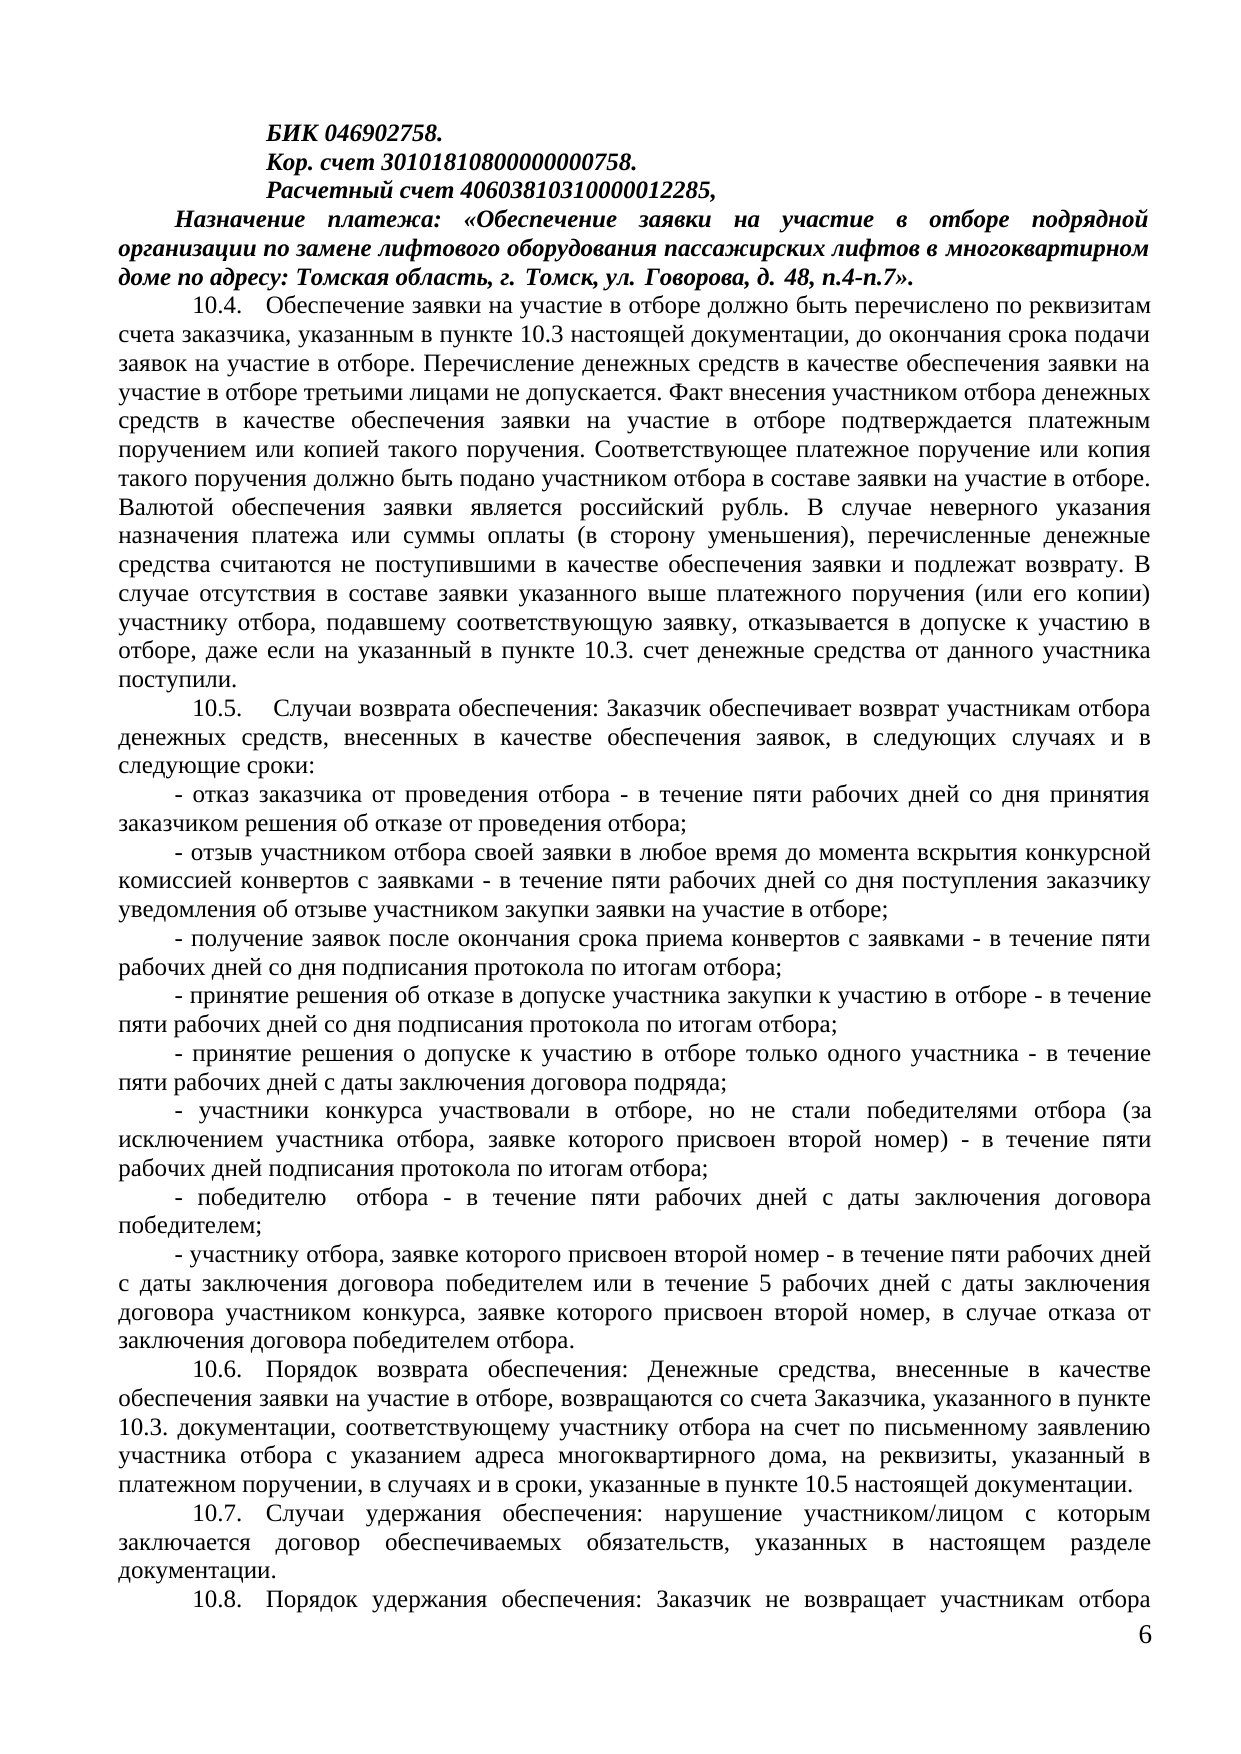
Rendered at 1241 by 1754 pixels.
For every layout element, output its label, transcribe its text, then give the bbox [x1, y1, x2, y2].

text Назначение платежа: «Обеспечение заявки на участие в отборе подрядной организации по замене лифтового оборудования пассажирских лифтов в многоквартирном доме по адресу: Томская область, г. Томск, ул. Говорова, д. 48, п.4-п.7». [118, 204, 1152, 291]
text Кор. счет 30101810800000000758. [266, 147, 1152, 176]
list Случаи удержания обеспечения: нарушение участником/лицом с которым заключается договор обеспечиваемых обязательств, указанных в настоящем разделе документации. [118, 1498, 1152, 1584]
text Расчетный счет 40603810310000012285, [266, 176, 1152, 204]
text - отказ заказчика от проведения отбора - в течение пяти рабочих дней со дня принятия заказчиком решения об отказе от проведения отбора; [118, 779, 1152, 837]
text - участники конкурса участвовали в отборе, но не стали победителями отбора (за исключением участника отбора, заявке которого присвоен второй номер) - в течение пяти рабочих дней подписания протокола по итогам отбора; [118, 1096, 1152, 1182]
list Обеспечение заявки на участие в отборе должно быть перечислено по реквизитам счета заказчика, указанным в пункте 10.3 настоящей документации, до окончания срока подачи заявок на участие в отборе. Перечисление денежных средств в качестве обеспечения заявки на участие в отборе третьими лицами не допускается. Факт внесения участником отбора денежных средств в качестве обеспечения заявки на участие в отборе подтверждается платежным поручением или копией такого поручения. Соответствующее платежное поручение или копия такого поручения должно быть подано участником отбора в составе заявки на участие в отборе. Валютой обеспечения заявки является российский рубль. В случае неверного указания назначения платежа или суммы оплаты (в сторону уменьшения), перечисленные денежные средства считаются не поступившими в качестве обеспечения заявки и подлежат возврату. В случае отсутствия в составе заявки указанного выше платежного поручения (или его копии) участнику отбора, подавшему соответствующую заявку, отказывается в допуске к участию в отборе, даже если на указанный в пункте 10.3. счет денежные средства от данного участника поступили. [118, 291, 1152, 693]
text - победителю отбора - в течение пяти рабочих дней с даты заключения договора победителем; [118, 1182, 1152, 1239]
list Случаи возврата обеспечения: Заказчик обеспечивает возврат участникам отбора денежных средств, внесенных в качестве обеспечения заявок, в следующих случаях и в следующие сроки: [118, 693, 1152, 779]
text - участнику отбора, заявке которого присвоен второй номер - в течение пяти рабочих дней с даты заключения договора победителем или в течение 5 рабочих дней с даты заключения договора участником конкурса, заявке которого присвоен второй номер, в случае отказа от заключения договора победителем отбора. [118, 1239, 1152, 1354]
text БИК 046902758. [266, 118, 1152, 147]
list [118, 1584, 1152, 1613]
text - принятие решения о допуске к участию в отборе только одного участника - в течение пяти рабочих дней с даты заключения договора подряда; [118, 1038, 1152, 1096]
text - принятие решения об отказе в допуске участника закупки к участию в отборе - в течение пяти рабочих дней со дня подписания протокола по итогам отбора; [118, 981, 1152, 1038]
text - получение заявок после окончания срока приема конвертов с заявками - в течение пяти рабочих дней со дня подписания протокола по итогам отбора; [118, 923, 1152, 981]
text - отзыв участником отбора своей заявки в любое время до момента вскрытия конкурсной комиссией конвертов с заявками - в течение пяти рабочих дней со дня поступления заказчику уведомления об отзыве участником закупки заявки на участие в отборе; [118, 837, 1152, 923]
list Порядок возврата обеспечения: Денежные средства, внесенные в качестве обеспечения заявки на участие в отборе, возвращаются со счета Заказчика, указанного в пункте 10.3. документации, соответствующему участнику отбора на счет по письменному заявлению участника отбора с указанием адреса многоквартирного дома, на реквизиты, указанный в платежном поручении, в случаях и в сроки, указанные в пункте 10.5 настоящей документации. [118, 1354, 1152, 1498]
